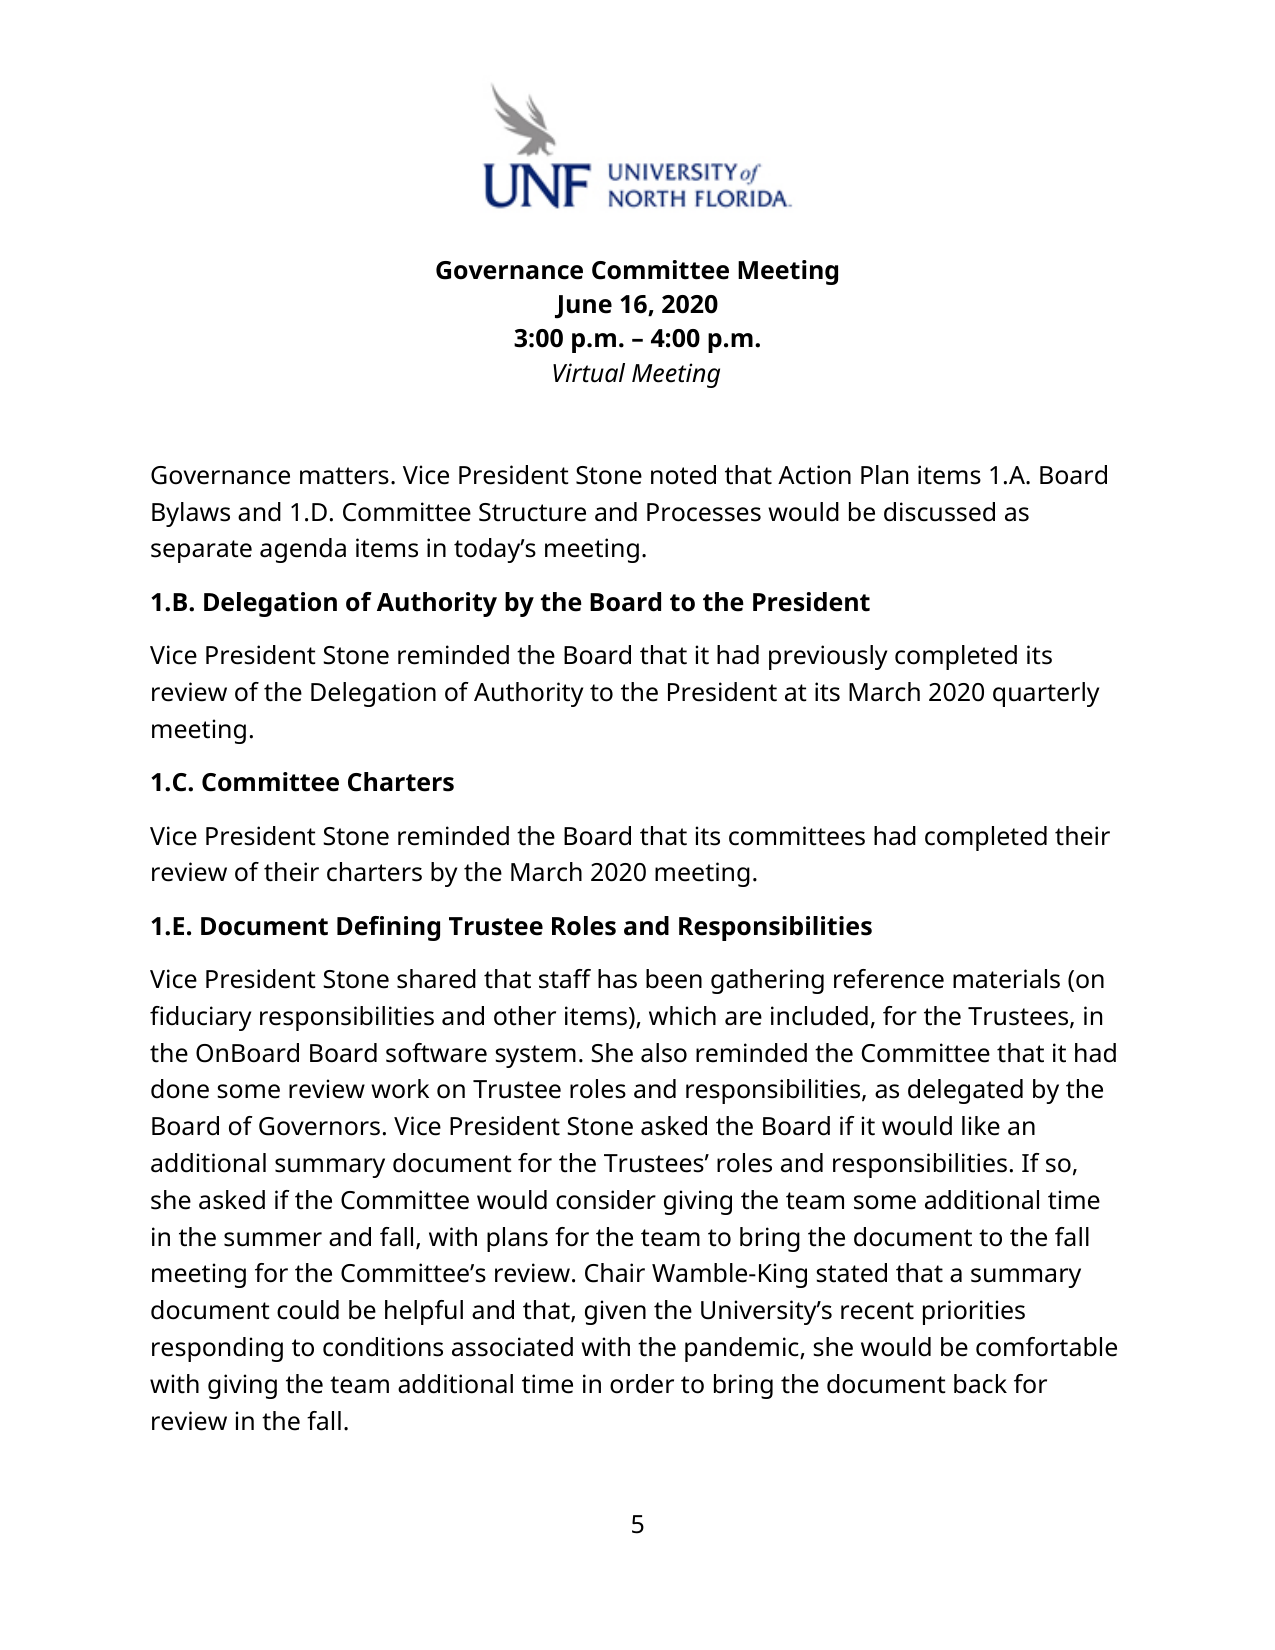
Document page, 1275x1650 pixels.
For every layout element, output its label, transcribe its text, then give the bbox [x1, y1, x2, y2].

text 1.E. Document Defining Trustee Roles and Responsibilities [150, 908, 1125, 942]
text 1.C. Committee Charters [150, 765, 1125, 799]
text 1.B. Delegation of Authority by the Board to the President [150, 584, 1125, 618]
text Vice President Stone reminded the Board that it had previously completed its review of the Delegation of Authority to the President at its March 2020 quarterly meeting. [150, 638, 1125, 745]
text Vice President Stone shared that staff has been gathering reference materials (on fiduciary responsibilities and other items), which are included, for the Trustees, in the OnBoard Board software system. She also reminded the Committee that it had done some review work on Trustee roles and responsibilities, as delegated by the Board of Governors. Vice President Stone asked the Board if it would like an additional summary document for the Trustees’ roles and responsibilities. If so, she asked if the Committee would consider giving the team some additional time in the summer and fall, with plans for the team to bring the document to the fall meeting for the Committee’s review. Chair Wamble-King stated that a summary document could be helpful and that, given the University’s recent priorities responding to conditions associated with the pandemic, she would be comfortable with giving the team additional time in order to bring the document back for review in the fall. [150, 962, 1125, 1437]
text Vice President Stone reminded the Board that its committees had completed their review of their charters by the March 2020 meeting. [150, 818, 1125, 889]
picture [468, 75, 807, 219]
